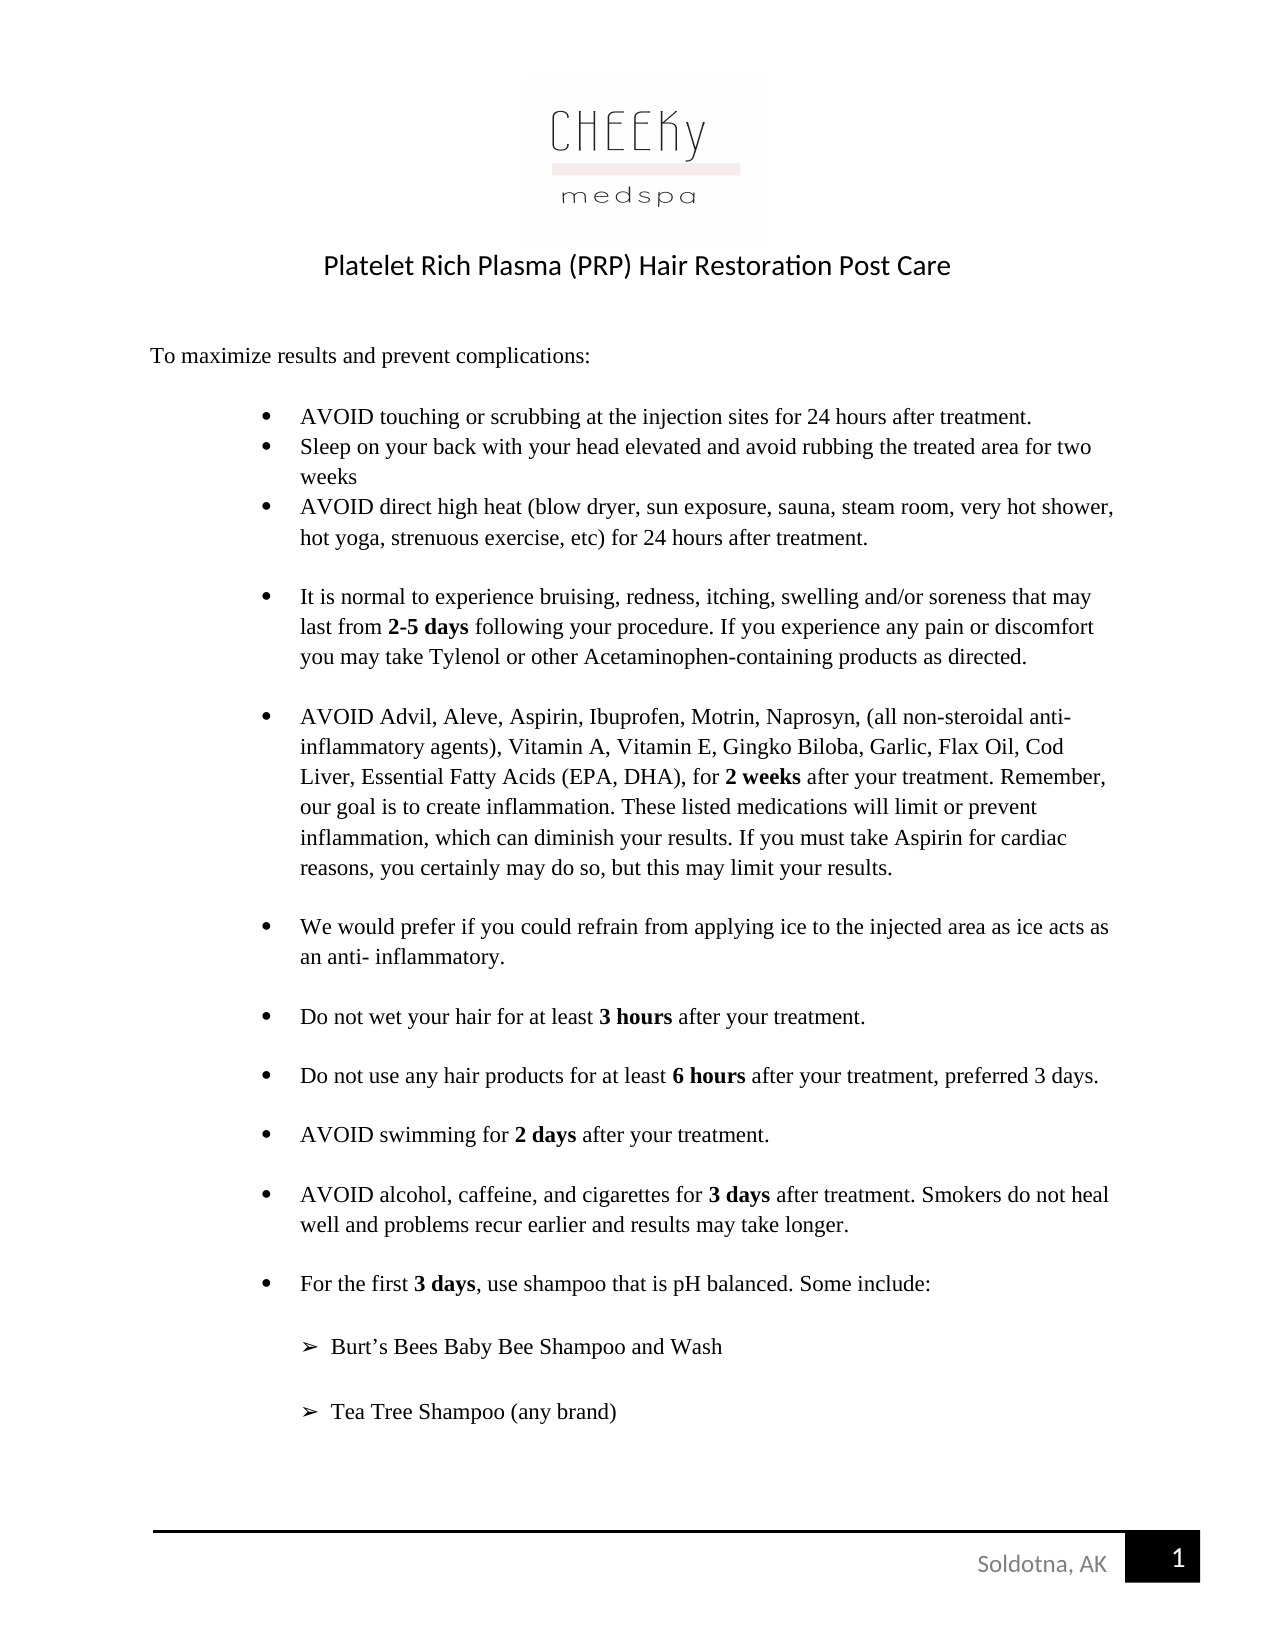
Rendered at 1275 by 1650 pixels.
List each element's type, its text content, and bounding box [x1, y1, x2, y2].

list Do not use any hair products for at least 6 hours after your treatment, preferred 3 days. [262, 1062, 1125, 1088]
picture [523, 75, 769, 248]
text To maximize results and prevent complications: [150, 342, 1125, 369]
list AVOID swimming for 2 days after your treatment. [262, 1121, 1125, 1148]
list AVOID direct high heat (blow dryer, sun exposure, sauna, steam room, very hot shower, hot yoga, strenuous exercise, etc) for 24 hours after treatment. [262, 493, 1125, 550]
text Platelet Rich Plasma (PRP) Hair Restoration Post Care [150, 247, 1125, 283]
list AVOID Advil, Aleve, Aspirin, Ibuprofen, Motrin, Naprosyn, (all non-steroidal anti-inflammatory agents), Vitamin A, Vitamin E, Gingko Biloba, Garlic, Flax Oil, Cod Liver, Essential Fatty Acids (EPA, DHA), for 2 weeks after your treatment. Remember, our goal is to create inflammation. These listed medications will limit or prevent inflammation, which can diminish your results. If you must take Aspirin for cardiac reasons, you certainly may do so, but this may limit your results. [262, 703, 1125, 880]
text ➢ Tea Tree Shampoo (any brand) [225, 1395, 1125, 1426]
list For the first 3 days, use shampoo that is pH balanced. Some include: [262, 1270, 1125, 1297]
list It is normal to experience bruising, redness, itching, swelling and/or soreness that may last from 2-5 days following your procedure. If you experience any pain or discomfort you may take Tylenol or other Acetaminophen-containing products as directed. [262, 583, 1125, 670]
list Do not wet your hair for at least 3 hours after your treatment. [262, 1003, 1125, 1029]
list Sleep on your back with your head elevated and avoid rubbing the treated area for two weeks [262, 433, 1125, 489]
list AVOID touching or scrubbing at the injection sites for 24 hours after treatment. [262, 403, 1125, 429]
list We would prefer if you could refrain from applying ice to the injected area as ice acts as an anti- inflammatory. [262, 913, 1125, 970]
list AVOID alcohol, caffeine, and cigarettes for 3 days after treatment. Smokers do not heal well and problems recur earlier and results may take longer. [262, 1181, 1125, 1237]
text ➢ Burt’s Bees Baby Bee Shampoo and Wash [225, 1330, 1125, 1361]
